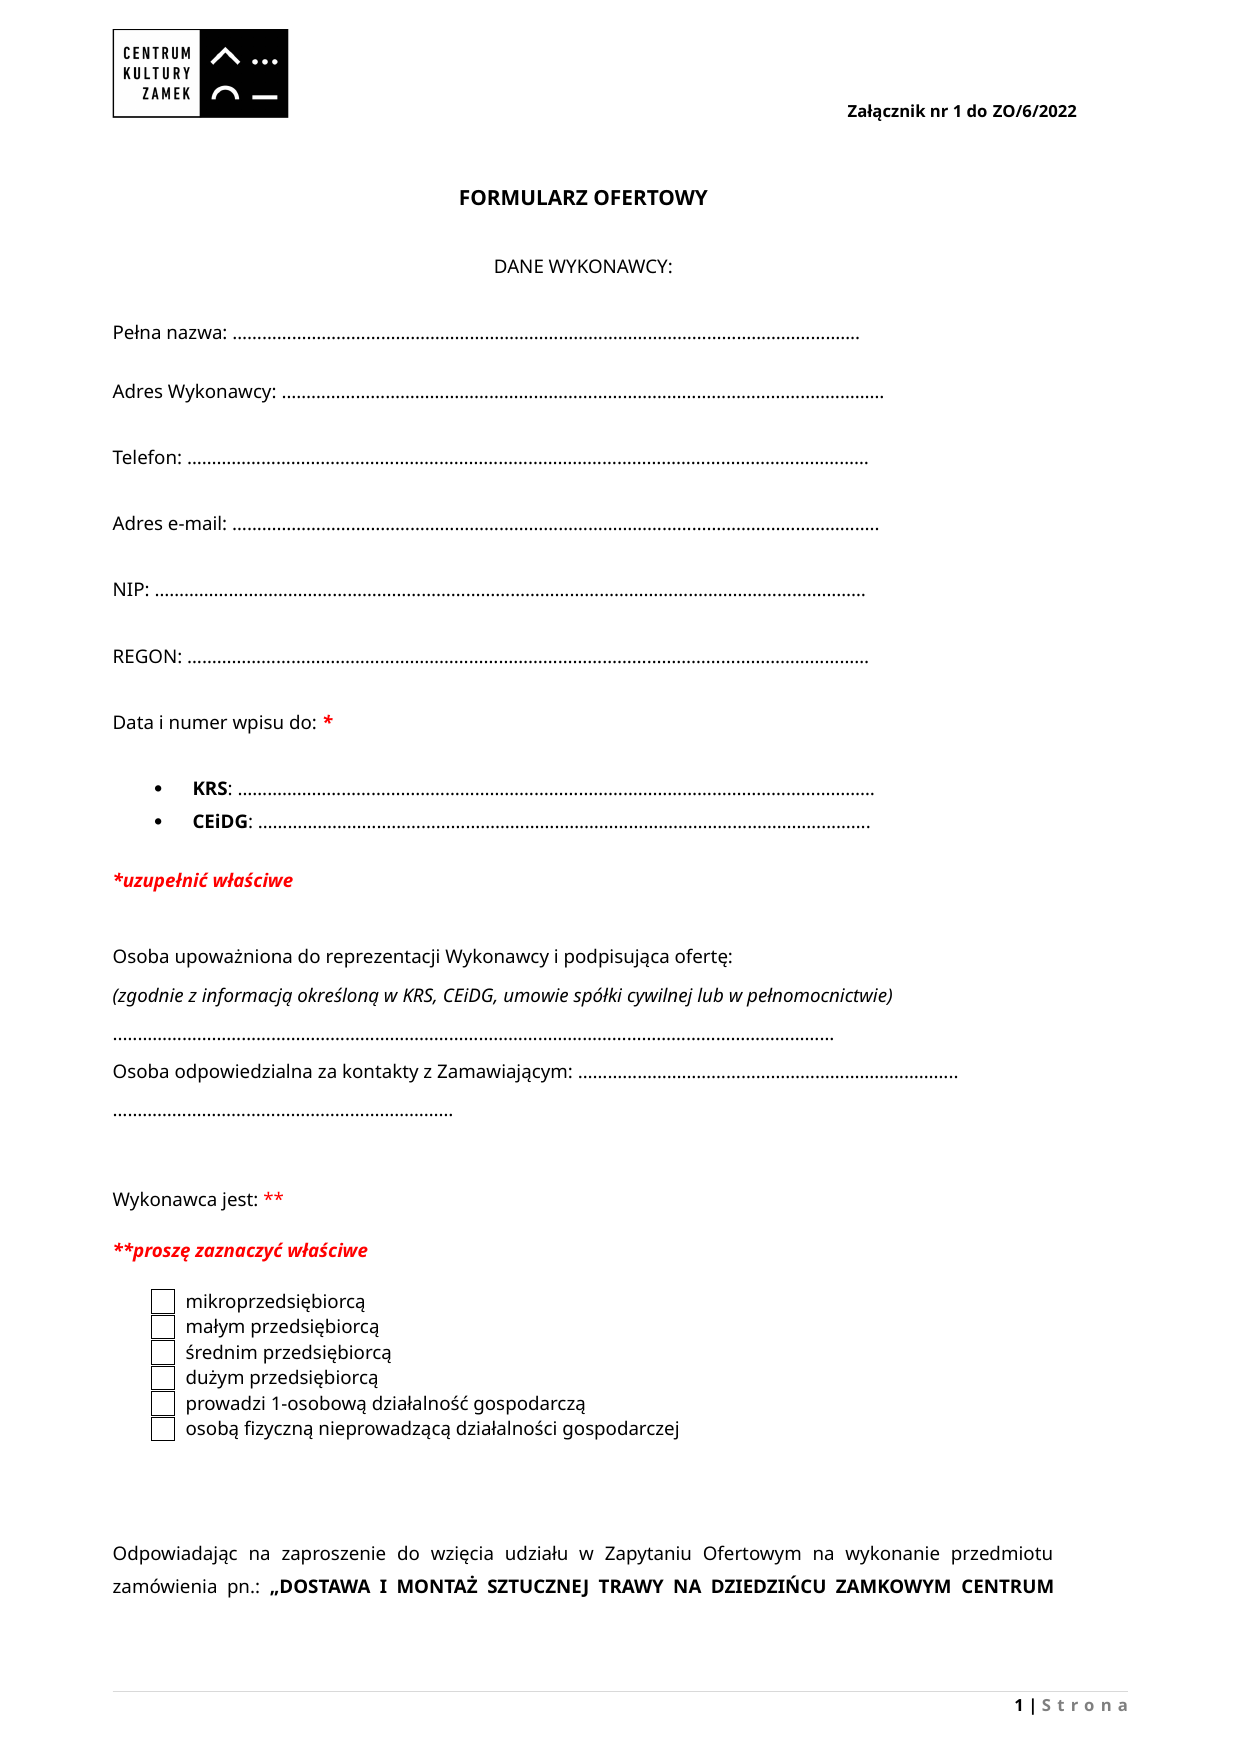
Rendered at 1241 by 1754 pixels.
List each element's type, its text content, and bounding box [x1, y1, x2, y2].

list CEiDG: ……………………………………………………………………………………………………………. [155, 809, 1128, 834]
text *uzupełnić właściwe [112, 867, 1128, 893]
picture [112, 29, 289, 118]
text dużym przedsiębiorcą [150, 1365, 1128, 1390]
text Adres e-mail: ………………………………………………………………………………………………………………….. [112, 511, 1054, 536]
list KRS: ………………………………………………………………………………………………………………… [155, 776, 1128, 801]
text osobą fizyczną nieprowadzącą działalności gospodarczej [150, 1416, 1128, 1441]
text Telefon: ………………………………………………………………………………………………………………………… [112, 444, 1054, 470]
text Data i numer wpisu do: * [112, 709, 1128, 735]
text prowadzi 1-osobową działalność gospodarczą [150, 1390, 1128, 1416]
text REGON: ………………………………………………………………………………………………………………………… [112, 643, 1054, 668]
text Wykonawca jest: ** [112, 1186, 1128, 1212]
text **proszę zaznaczyć właściwe [112, 1237, 1128, 1263]
text Adres Wykonawcy: ……………………………………………………………………………………………..…………… [112, 378, 1054, 403]
text DANE WYKONAWCY: [112, 253, 1054, 279]
text Osoba upoważniona do reprezentacji Wykonawcy i podpisująca ofertę: [112, 944, 1128, 969]
text Pełna nazwa: ………………………………………………………………………………………………………………. [112, 319, 1128, 345]
text Osoba odpowiedzialna za kontakty z Zamawiającym: …………………………………………………………………..…………………………………………………………… [112, 1058, 1128, 1122]
text ..……………………………………………………………………………………………………………………………… [112, 1020, 1128, 1046]
text średnim przedsiębiorcą [150, 1339, 1128, 1365]
text (zgodnie z informacją określoną w KRS, CEiDG, umowie spółki cywilnej lub w pełnomocnictwie) [112, 982, 1128, 1008]
text małym przedsiębiorcą [150, 1314, 1128, 1339]
text FORMULARZ OFERTOWY [112, 183, 1054, 212]
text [112, 1541, 1054, 1599]
text mikroprzedsiębiorcą [150, 1288, 1128, 1314]
text NIP: ……………………………………………………………………………………………………………………………… [112, 577, 1054, 602]
